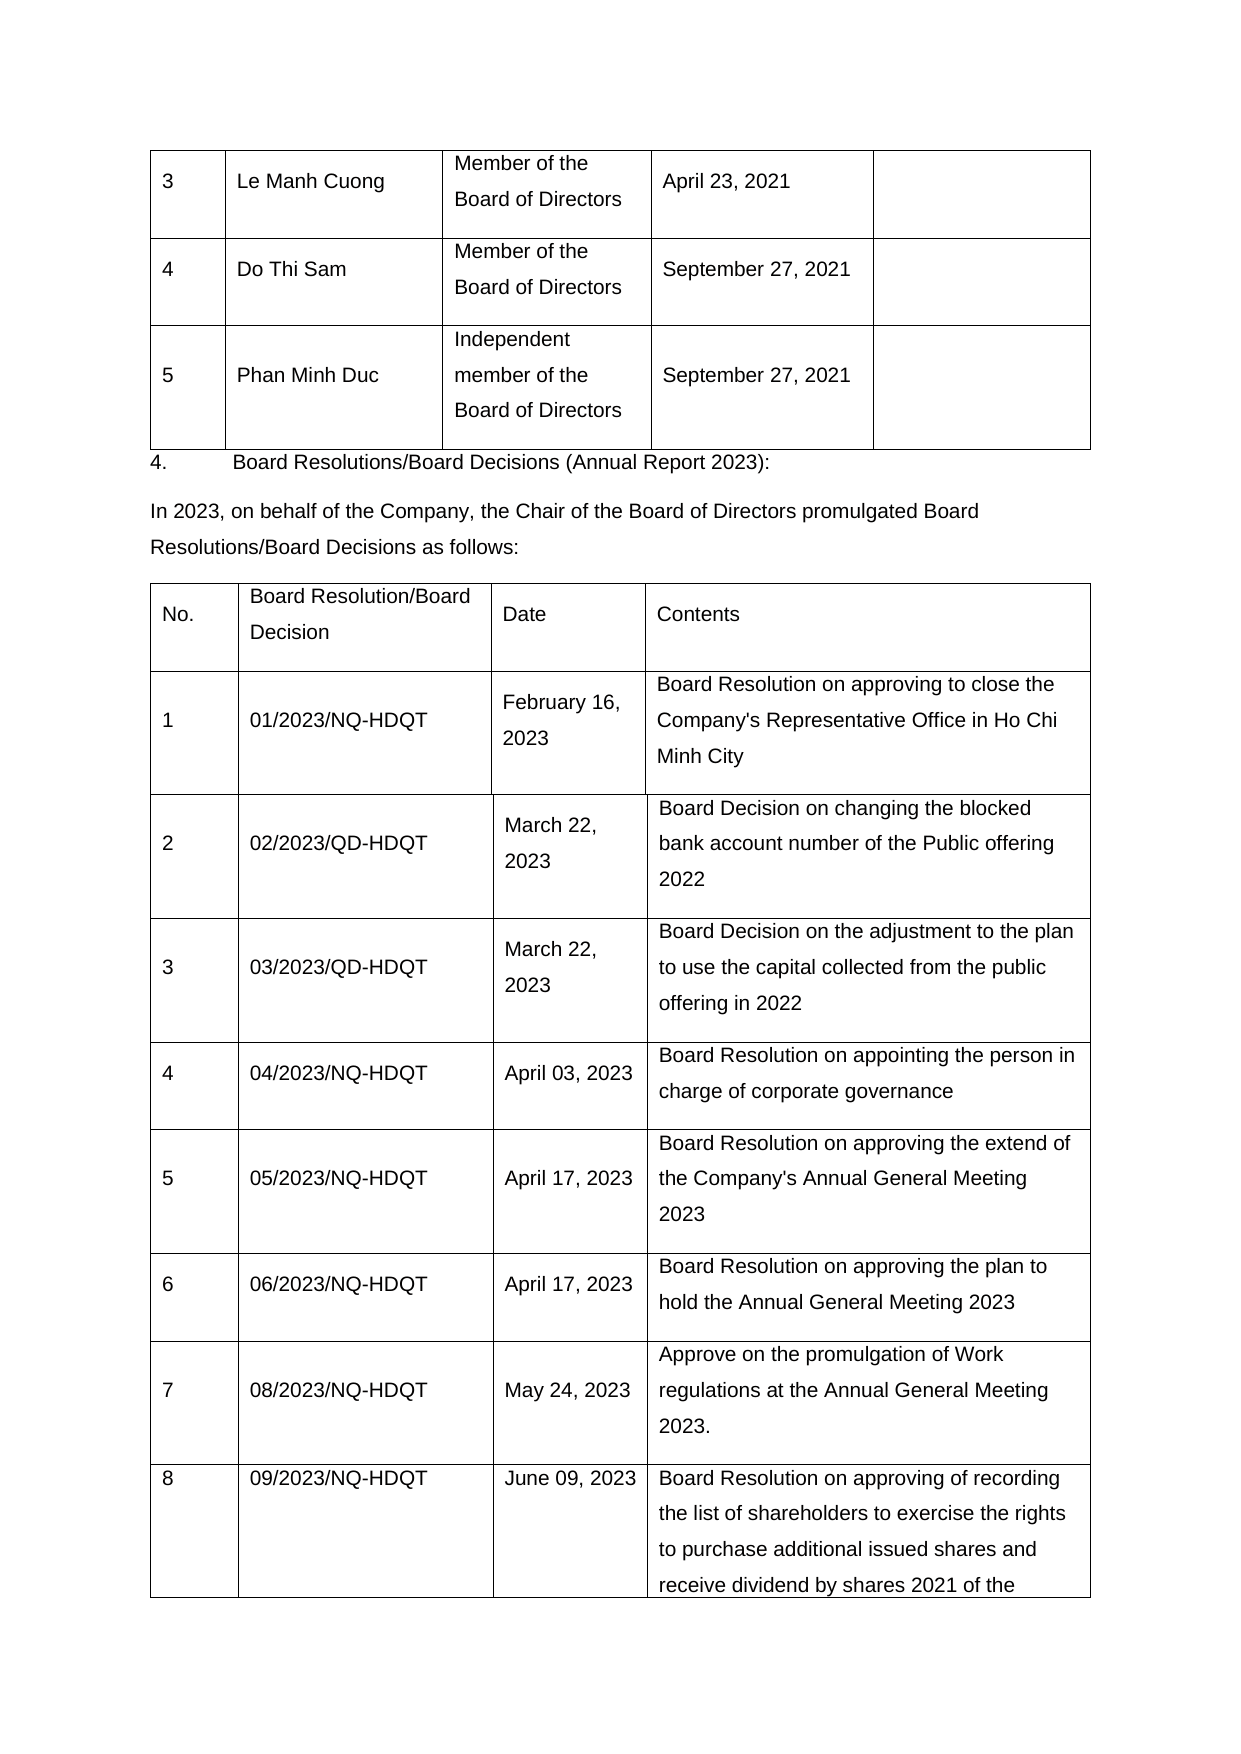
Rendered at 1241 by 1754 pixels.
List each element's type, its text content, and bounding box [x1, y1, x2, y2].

table_cell 09/2023/NQ-HDQT [239, 1465, 493, 1597]
table_cell September 27, 2021 [652, 239, 873, 325]
table_cell 2 [151, 795, 238, 918]
table_cell Member of the Board of Directors [443, 239, 651, 325]
table_cell 6 [151, 1254, 238, 1341]
table_cell 05/2023/NQ-HDQT [239, 1130, 493, 1253]
table_cell 5 [151, 1130, 238, 1253]
table_cell 5 [151, 326, 225, 449]
table_cell 7 [151, 1342, 238, 1464]
table_cell 01/2023/NQ-HDQT [239, 672, 491, 794]
text In 2023, on behalf of the Company, the Chair of the Board of Directors promulgated Board Resolutions/Board Decisions as follows: [150, 498, 1090, 558]
table_cell February 16, 2023 [492, 672, 645, 794]
table_cell 06/2023/NQ-HDQT [239, 1254, 493, 1341]
table_cell 02/2023/QD-HDQT [239, 795, 493, 918]
table_cell [874, 151, 1090, 238]
table_cell March 22, 2023 [494, 795, 647, 918]
table_cell May 24, 2023 [494, 1342, 647, 1464]
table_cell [443, 151, 651, 238]
list Board Resolutions/Board Decisions (Annual Report 2023): [150, 450, 1090, 474]
table_cell 4 [151, 239, 225, 325]
table_cell [874, 326, 1090, 449]
table_cell 4 [151, 1043, 238, 1129]
table_cell 8 [151, 1465, 238, 1597]
table_cell April 17, 2023 [494, 1130, 647, 1253]
table_header No. [151, 584, 238, 671]
table_cell 04/2023/NQ-HDQT [239, 1043, 493, 1129]
table_cell Le Manh Cuong [226, 151, 442, 238]
table_cell April 23, 2021 [652, 151, 873, 238]
table_cell September 27, 2021 [652, 326, 873, 449]
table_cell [648, 1465, 1090, 1597]
table_cell 08/2023/NQ-HDQT [239, 1342, 493, 1464]
table_cell April 17, 2023 [494, 1254, 647, 1341]
table_header Date [492, 584, 645, 671]
table_cell Phan Minh Duc [226, 326, 442, 449]
table_cell Board Decision on the adjustment to the plan to use the capital collected from the public offering in 2022 [648, 919, 1090, 1042]
table_cell Independent member of the Board of Directors [443, 326, 651, 449]
table_cell 3 [151, 919, 238, 1042]
table_cell June 09, 2023 [494, 1465, 647, 1597]
table_cell [874, 239, 1090, 325]
table_header Contents [646, 584, 1090, 671]
table_cell Board Decision on changing the blocked bank account number of the Public offering 2022 [648, 795, 1090, 918]
table_cell Board Resolution on approving to close the Company's Representative Office in Ho Chi Minh City [646, 672, 1090, 794]
table_cell 1 [151, 672, 238, 794]
table_cell 3 [151, 151, 225, 238]
table_cell Board Resolution on appointing the person in charge of corporate governance [648, 1043, 1090, 1129]
table_header Board Resolution/Board Decision [239, 584, 491, 671]
table_cell Do Thi Sam [226, 239, 442, 325]
table_cell Board Resolution on approving the plan to hold the Annual General Meeting 2023 [648, 1254, 1090, 1341]
table_cell Board Resolution on approving the extend of the Company's Annual General Meeting 2023 [648, 1130, 1090, 1253]
table_cell Approve on the promulgation of Work regulations at the Annual General Meeting 2023. [648, 1342, 1090, 1464]
table_cell 03/2023/QD-HDQT [239, 919, 493, 1042]
table_cell April 03, 2023 [494, 1043, 647, 1129]
table_cell March 22, 2023 [494, 919, 647, 1042]
